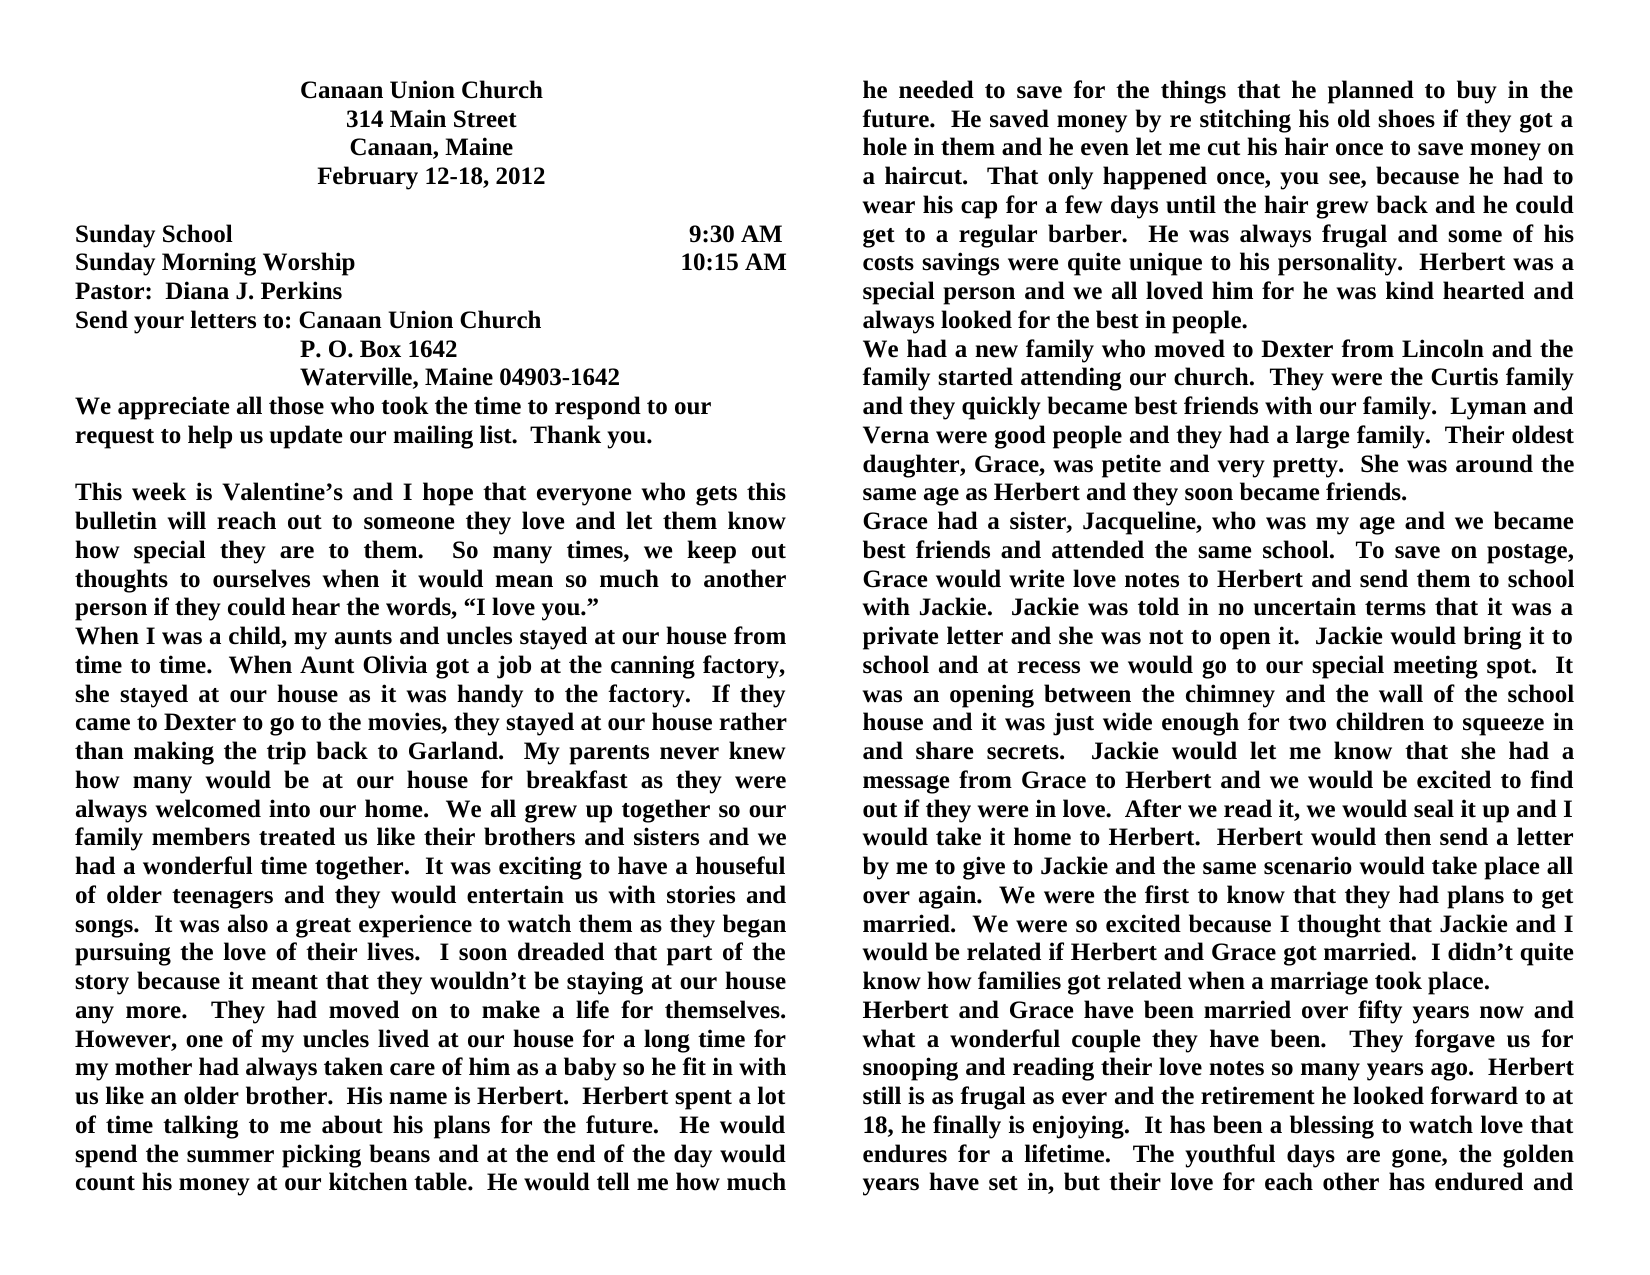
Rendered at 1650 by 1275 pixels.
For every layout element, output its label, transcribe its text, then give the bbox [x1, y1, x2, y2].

text Pastor: Diana J. Perkins [75, 276, 787, 305]
text When I was a child, my aunts and uncles stayed at our house from time to time. When Aunt Olivia got a job at the canning factory, she stayed at our house as it was handy to the factory. If they came to Dexter to go to the movies, they stayed at our house rather than making the trip back to Garland. My parents never knew how many would be at our house for breakfast as they were always welcomed into our home. We all grew up together so our family members treated us like their brothers and sisters and we had a wonderful time together. It was exciting to have a houseful of older teenagers and they would entertain us with stories and songs. It was also a great experience to watch them as they began pursuing the love of their lives. I soon dreaded that part of the story because it meant that they wouldn’t be staying at our house any more. They had moved on to make a life for themselves. However, one of my uncles lived at our house for a long time for my mother had always taken care of him as a baby so he fit in with us like an older brother. His name is Herbert. Herbert spent a lot of time talking to me about his plans for the future. He would spend the summer picking beans and at the end of the day would count his money at our kitchen table. He would tell me how much he needed to save for the things that he planned to buy in the future. He saved money by re stitching his old shoes if they got a hole in them and he even let me cut his hair once to save money on a haircut. That only happened once, you see, because he had to wear his cap for a few days until the hair grew back and he could get to a regular barber. He was always frugal and some of his costs savings were quite unique to his personality. Herbert was a special person and we all loved him for he was kind hearted and always looked for the best in people. [75, 621, 787, 1196]
text We had a new family who moved to Dexter from Lincoln and the family started attending our church. They were the Curtis family and they quickly became best friends with our family. Lyman and Verna were good people and they had a large family. Their oldest daughter, Grace, was petite and very pretty. She was around the same age as Herbert and they soon became friends. [862, 334, 1575, 506]
text Grace had a sister, Jacqueline, who was my age and we became best friends and attended the same school. To save on postage, Grace would write love notes to Herbert and send them to school with Jackie. Jackie was told in no uncertain terms that it was a private letter and she was not to open it. Jackie would bring it to school and at recess we would go to our special meeting spot. It was an opening between the chimney and the wall of the school house and it was just wide enough for two children to squeeze in and share secrets. Jackie would let me know that she had a message from Grace to Herbert and we would be excited to find out if they were in love. After we read it, we would seal it up and I would take it home to Herbert. Herbert would then send a letter by me to give to Jackie and the same scenario would take place all over again. We were the first to know that they had plans to get married. We were so excited because I thought that Jackie and I would be related if Herbert and Grace got married. I didn’t quite know how families got related when a marriage took place. [862, 506, 1575, 995]
text February 12-18, 2012 [75, 161, 787, 190]
text Waterville, Maine 04903-1642 [75, 362, 787, 391]
text 314 Main Street [75, 104, 787, 132]
text When I was a child, my aunts and uncles stayed at our house from time to time. When Aunt Olivia got a job at the canning factory, she stayed at our house as it was handy to the factory. If they came to Dexter to go to the movies, they stayed at our house rather than making the trip back to Garland. My parents never knew how many would be at our house for breakfast as they were always welcomed into our home. We all grew up together so our family members treated us like their brothers and sisters and we had a wonderful time together. It was exciting to have a houseful of older teenagers and they would entertain us with stories and songs. It was also a great experience to watch them as they began pursuing the love of their lives. I soon dreaded that part of the story because it meant that they wouldn’t be staying at our house any more. They had moved on to make a life for themselves. However, one of my uncles lived at our house for a long time for my mother had always taken care of him as a baby so he fit in with us like an older brother. His name is Herbert. Herbert spent a lot of time talking to me about his plans for the future. He would spend the summer picking beans and at the end of the day would count his money at our kitchen table. He would tell me how much he needed to save for the things that he planned to buy in the future. He saved money by re stitching his old shoes if they got a hole in them and he even let me cut his hair once to save money on a haircut. That only happened once, you see, because he had to wear his cap for a few days until the hair grew back and he could get to a regular barber. He was always frugal and some of his costs savings were quite unique to his personality. Herbert was a special person and we all loved him for he was kind hearted and always looked for the best in people. [862, 75, 1575, 334]
text Sunday School 9:30 AM [75, 219, 787, 247]
text We appreciate all those who took the time to respond to our request to help us update our mailing list. Thank you. [75, 391, 787, 449]
text Send your letters to: Union Church [75, 305, 787, 334]
text This week is Valentine’s and I hope that everyone who gets this bulletin will reach out to someone they love and let them know how special they are to them. So many times, we keep out thoughts to ourselves when it would mean so much to another person if they could hear the words, “I love you.” [75, 477, 787, 621]
text Canaan Union Church [225, 75, 787, 104]
text Sunday Morning Worship [75, 247, 787, 276]
